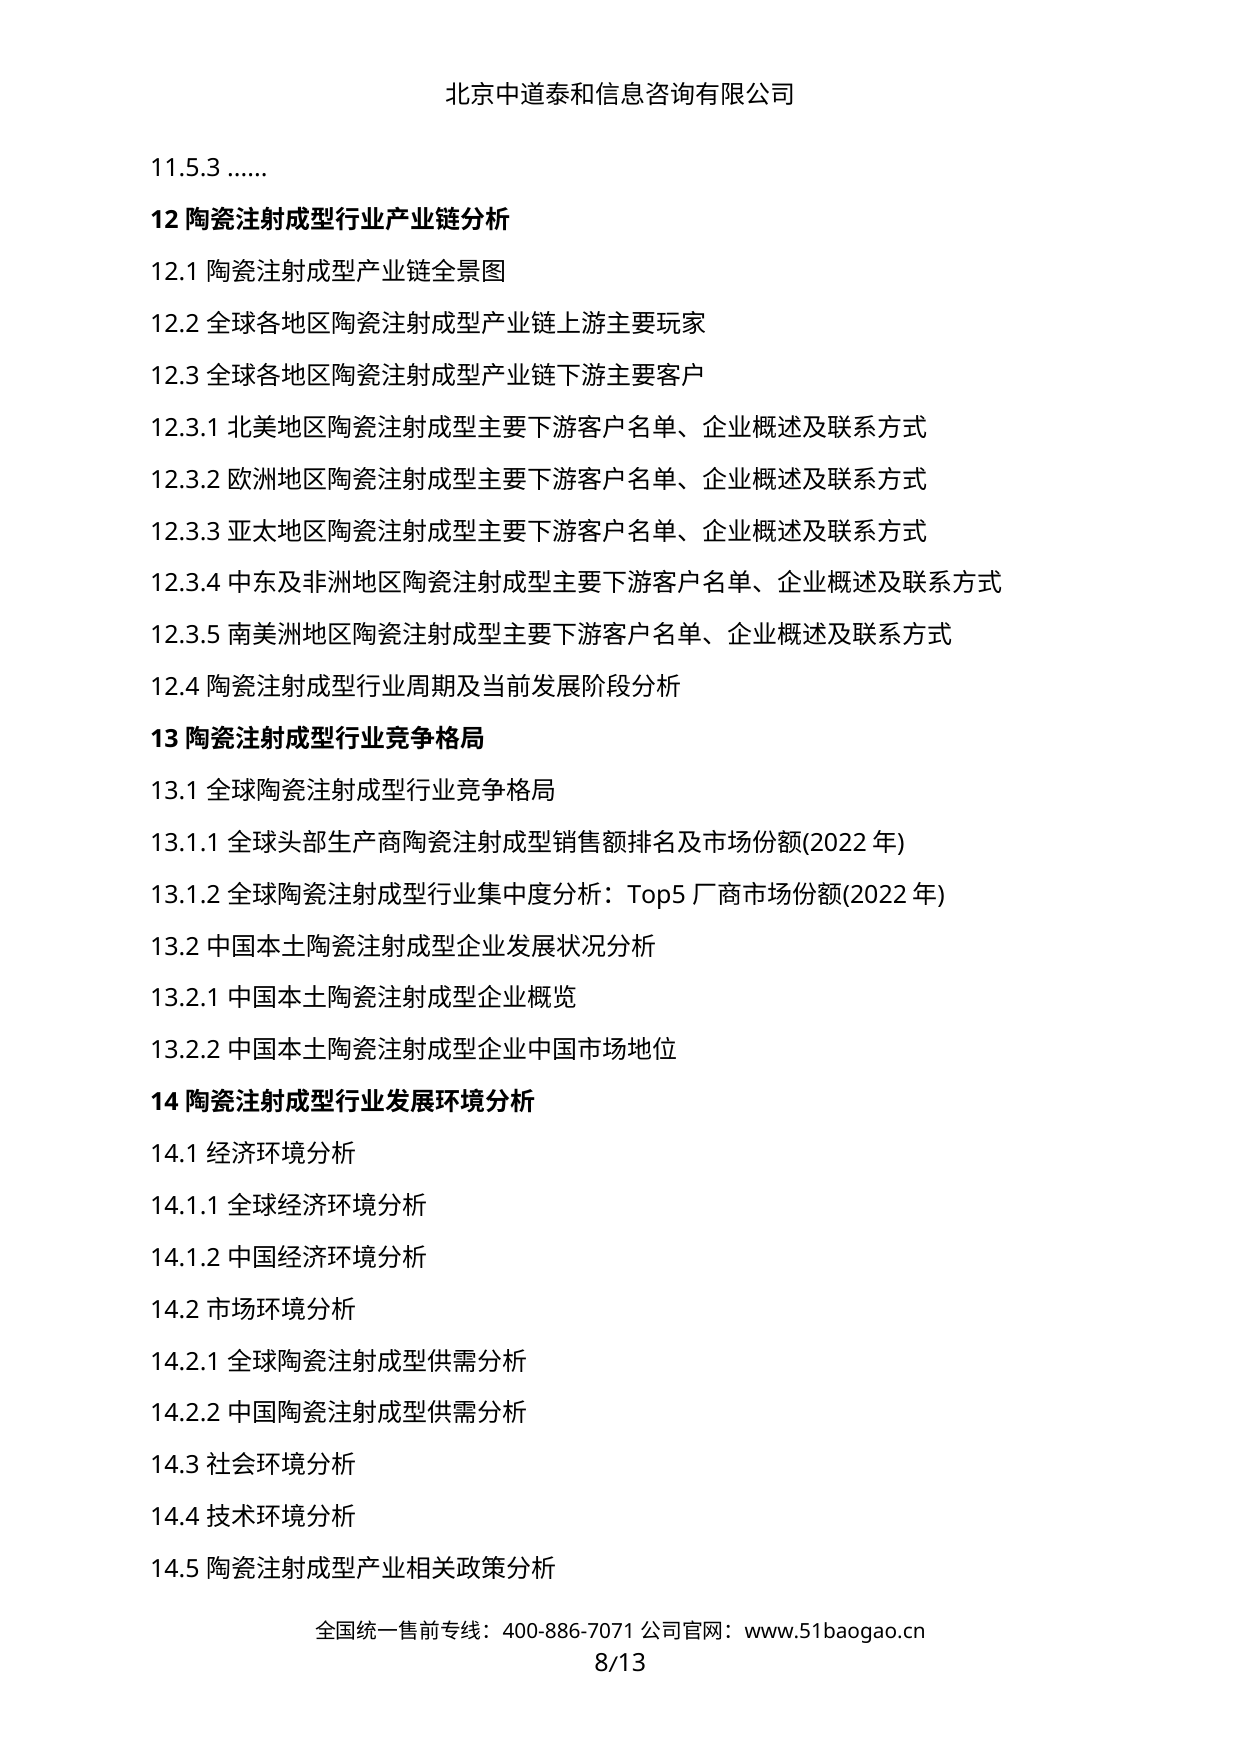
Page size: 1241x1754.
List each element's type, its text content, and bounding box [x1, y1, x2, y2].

text 14.3 社会环境分析 [150, 1445, 1090, 1481]
text 14.4 技术环境分析 [150, 1497, 1090, 1533]
text 12.3.2 欧洲地区陶瓷注射成型主要下游客户名单、企业概述及联系方式 [150, 459, 1090, 495]
text 12.1 陶瓷注射成型产业链全景图 [150, 252, 1090, 288]
text 13.2.2 中国本土陶瓷注射成型企业中国市场地位 [150, 1030, 1090, 1066]
text 13.2.1 中国本土陶瓷注射成型企业概览 [150, 978, 1090, 1014]
text 12.3.1 北美地区陶瓷注射成型主要下游客户名单、企业概述及联系方式 [150, 407, 1090, 443]
text 12.2 全球各地区陶瓷注射成型产业链上游主要玩家 [150, 303, 1090, 340]
text 12 陶瓷注射成型行业产业链分析 [150, 200, 1090, 236]
text 12.3.3 亚太地区陶瓷注射成型主要下游客户名单、企业概述及联系方式 [150, 511, 1090, 547]
text 12.3.5 南美洲地区陶瓷注射成型主要下游客户名单、企业概述及联系方式 [150, 615, 1090, 651]
text 13.1.1 全球头部生产商陶瓷注射成型销售额排名及市场份额(2022年) [150, 822, 1090, 858]
text 14.2.1 全球陶瓷注射成型供需分析 [150, 1341, 1090, 1377]
text 13.2 中国本土陶瓷注射成型企业发展状况分析 [150, 926, 1090, 962]
text 12.3.4 中东及非洲地区陶瓷注射成型主要下游客户名单、企业概述及联系方式 [150, 563, 1090, 599]
text 13 陶瓷注射成型行业竞争格局 [150, 718, 1090, 755]
text 13.1 全球陶瓷注射成型行业竞争格局 [150, 770, 1090, 807]
text 14.1.1 全球经济环境分析 [150, 1185, 1090, 1222]
text 14.2.2 中国陶瓷注射成型供需分析 [150, 1393, 1090, 1429]
text 12.4 陶瓷注射成型行业周期及当前发展阶段分析 [150, 667, 1090, 703]
text 14 陶瓷注射成型行业发展环境分析 [150, 1082, 1090, 1118]
text 12.3 全球各地区陶瓷注射成型产业链下游主要客户 [150, 355, 1090, 392]
text 14.1 经济环境分析 [150, 1133, 1090, 1170]
text 11.5.3 ...... [150, 150, 1090, 184]
text 14.5 陶瓷注射成型产业相关政策分析 [150, 1548, 1090, 1585]
text 14.1.2 中国经济环境分析 [150, 1237, 1090, 1273]
text 13.1.2 全球陶瓷注射成型行业集中度分析：Top5 厂商市场份额(2022年) [150, 874, 1090, 910]
text 14.2 市场环境分析 [150, 1289, 1090, 1325]
